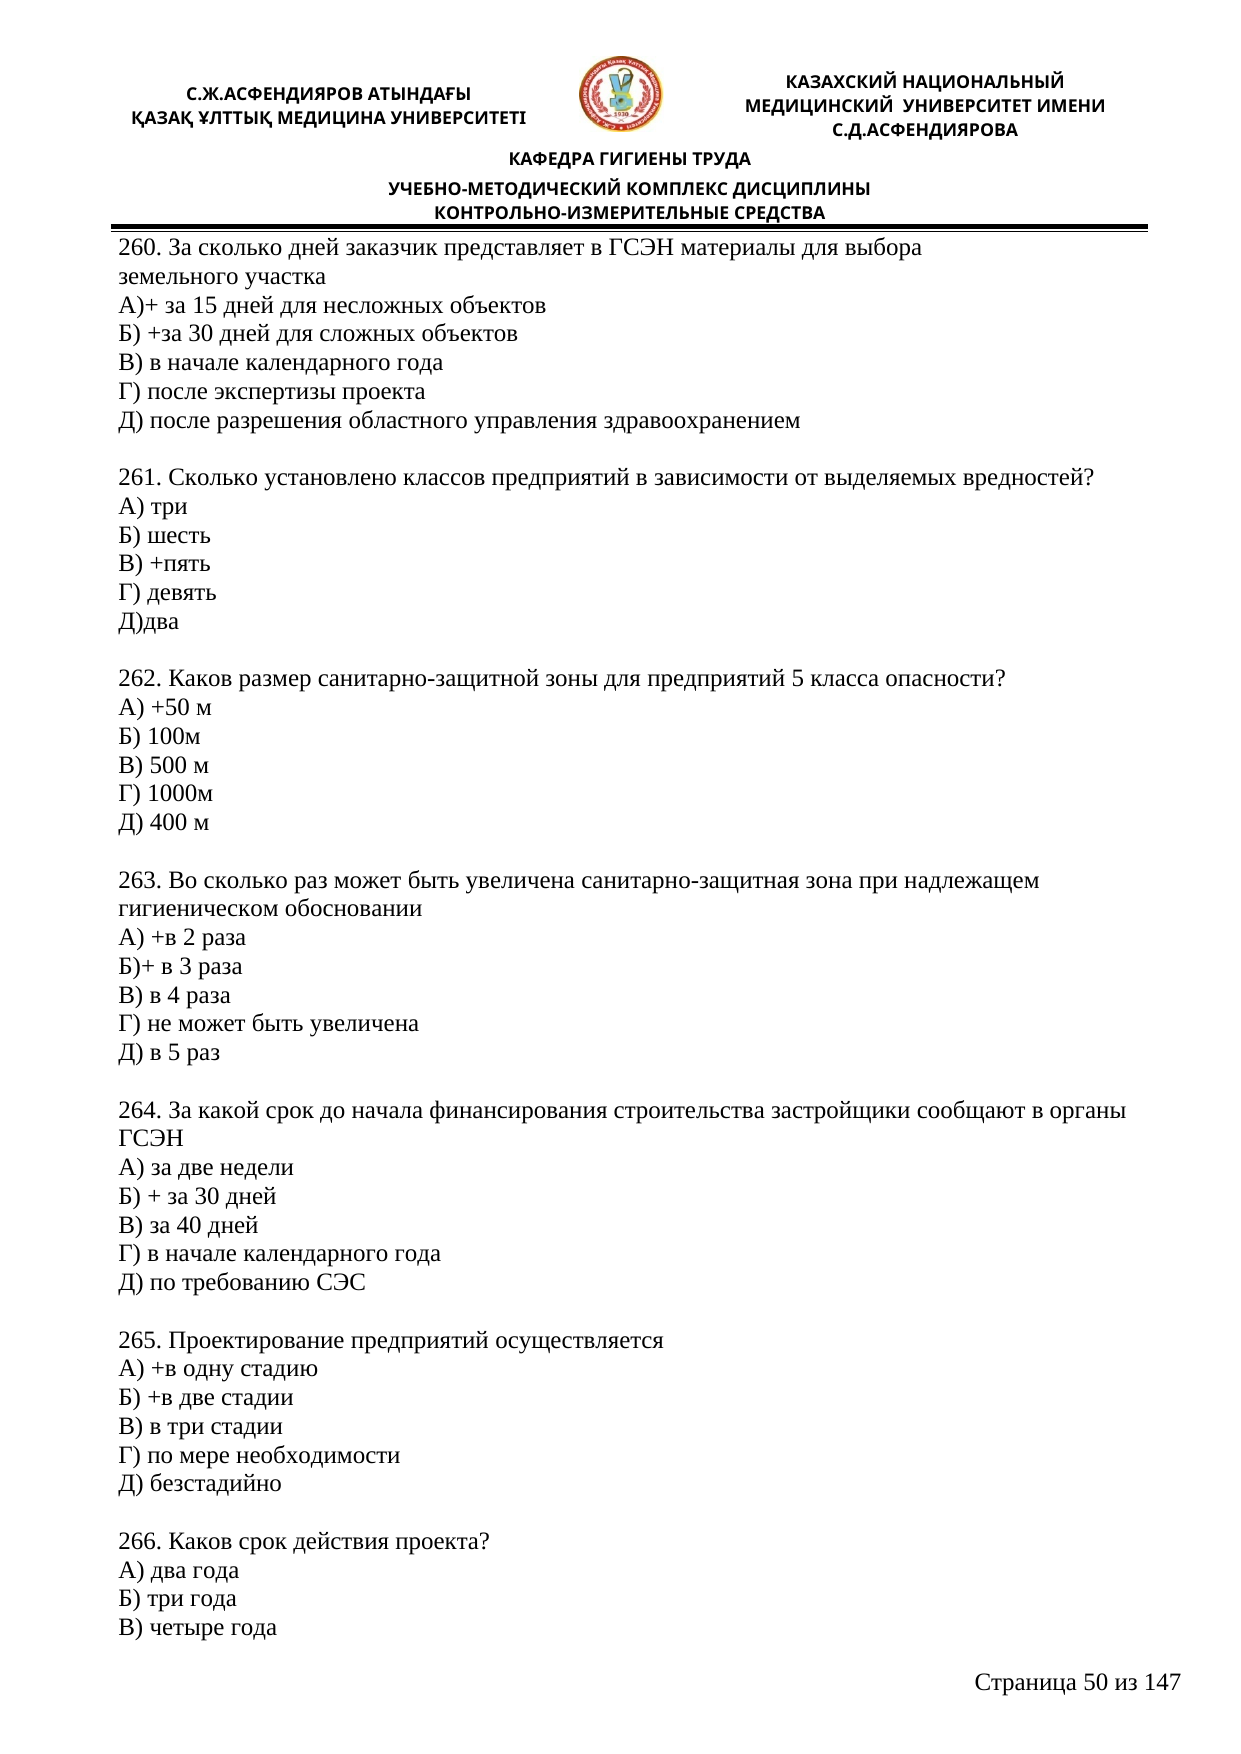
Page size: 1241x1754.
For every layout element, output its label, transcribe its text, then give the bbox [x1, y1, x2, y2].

text Б) три года [118, 1583, 1181, 1612]
text Г) в начале календарного года [118, 1238, 1181, 1267]
text В) за 40 дней [118, 1210, 1181, 1238]
text 265. Проектирование предприятий осуществляется [118, 1325, 1181, 1353]
text В) [118, 750, 1181, 778]
text А) + [118, 692, 1181, 721]
text Д) после разрешения областного управления здравоохранением [118, 405, 1181, 433]
text В) в три стадии [118, 1411, 1181, 1440]
text Д)два [118, 606, 1181, 635]
text 263. Во сколько раз может быть увеличена санитарно-защитная зона при надлежащем [118, 865, 1181, 893]
text гигиеническом обосновании [118, 893, 1181, 922]
text В) четыре года [118, 1612, 1181, 1641]
text В) в начале календарного года [118, 347, 1181, 376]
text Д) [118, 807, 1181, 836]
text Б)+ в 3 раза [118, 951, 1181, 980]
text Д) безстадийно [118, 1468, 1181, 1497]
text 262. Каков размер санитарно-защитной зоны для предприятий 5 класса опасности? [118, 663, 1181, 692]
text земельного участка [118, 261, 1181, 290]
text Д) по требованию СЭС [118, 1267, 1181, 1296]
text Г) не может быть увеличена [118, 1008, 1181, 1037]
text Д) в 5 раз [118, 1037, 1181, 1066]
text А)+ за 15 дней для несложных объектов [118, 290, 1181, 318]
text Г) девять [118, 577, 1181, 606]
picture [579, 56, 664, 131]
text Г) по мере необходимости [118, 1440, 1181, 1468]
text В) в 4 раза [118, 980, 1181, 1008]
text 264. За какой срок до начала финансирования строительства застройщики сообщают в органы ГСЭН [118, 1095, 1181, 1152]
text А) три [118, 491, 1181, 520]
text А) два года [118, 1555, 1181, 1583]
text Г) после экспертизы проекта [118, 376, 1181, 405]
text Б) + за 30 дней [118, 1181, 1181, 1210]
text Б) шесть [118, 520, 1181, 548]
text А) за две недели [118, 1152, 1181, 1181]
text В) +пять [118, 548, 1181, 577]
text А) +в одну стадию [118, 1353, 1181, 1382]
text 260. За сколько дней заказчик представляет в ГСЭН материалы для выбора [118, 131, 1181, 261]
text Б) 100м [118, 721, 1181, 750]
text Б) +в две стадии [118, 1382, 1181, 1411]
text А) +в 2 раза [118, 922, 1181, 951]
text Г) 1000м [118, 778, 1181, 807]
text 261. Сколько установлено классов предприятий в зависимости от выделяемых вредностей? [118, 462, 1181, 491]
text 266. Каков срок действия проекта? [118, 1526, 1181, 1555]
text Б) +за 30 дней для сложных объектов [118, 318, 1181, 347]
